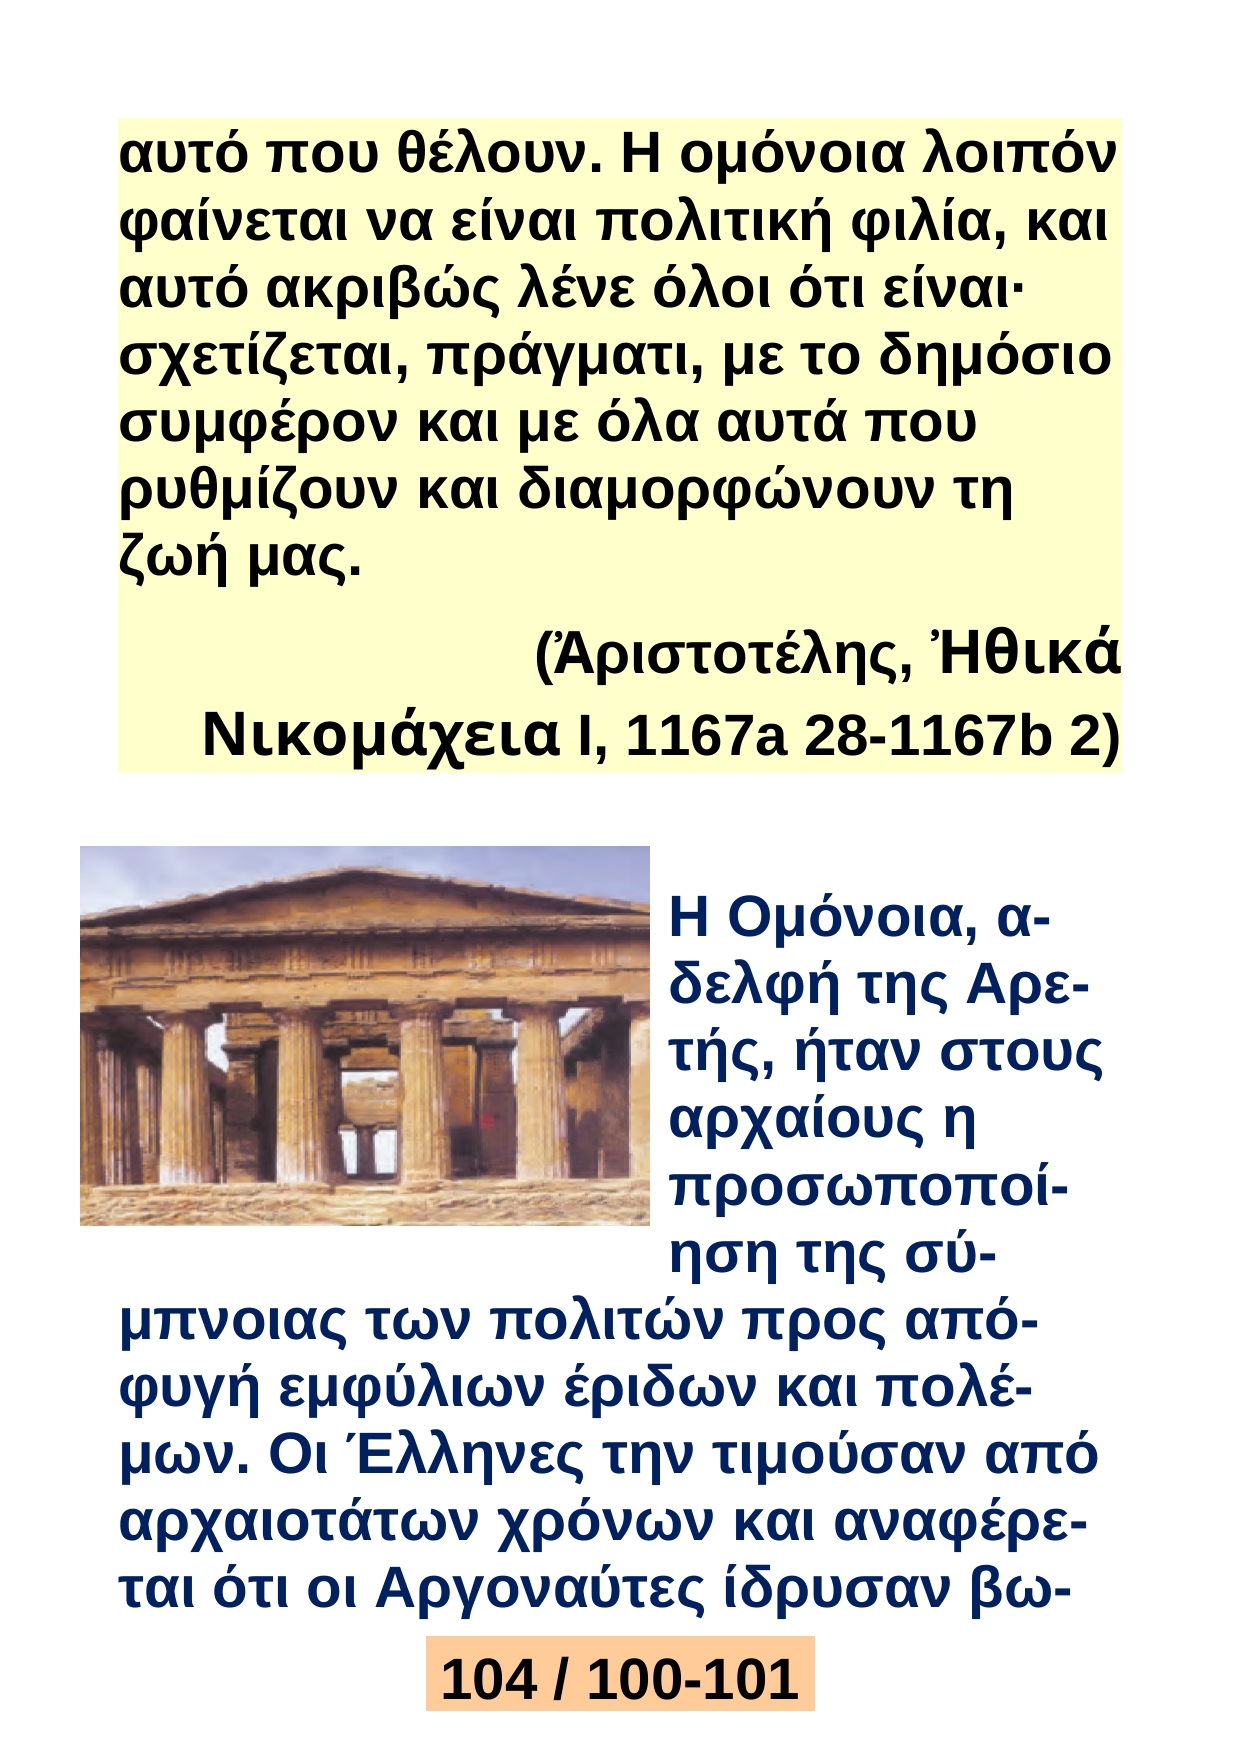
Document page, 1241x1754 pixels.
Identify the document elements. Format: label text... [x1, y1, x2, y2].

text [118, 882, 1122, 1620]
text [118, 118, 1122, 588]
text (Ἀριστοτέλης, Ἠθικά Νικομάχεια Ι, 1167a 28-1167b 2) [118, 608, 1122, 773]
picture [79, 845, 650, 1226]
